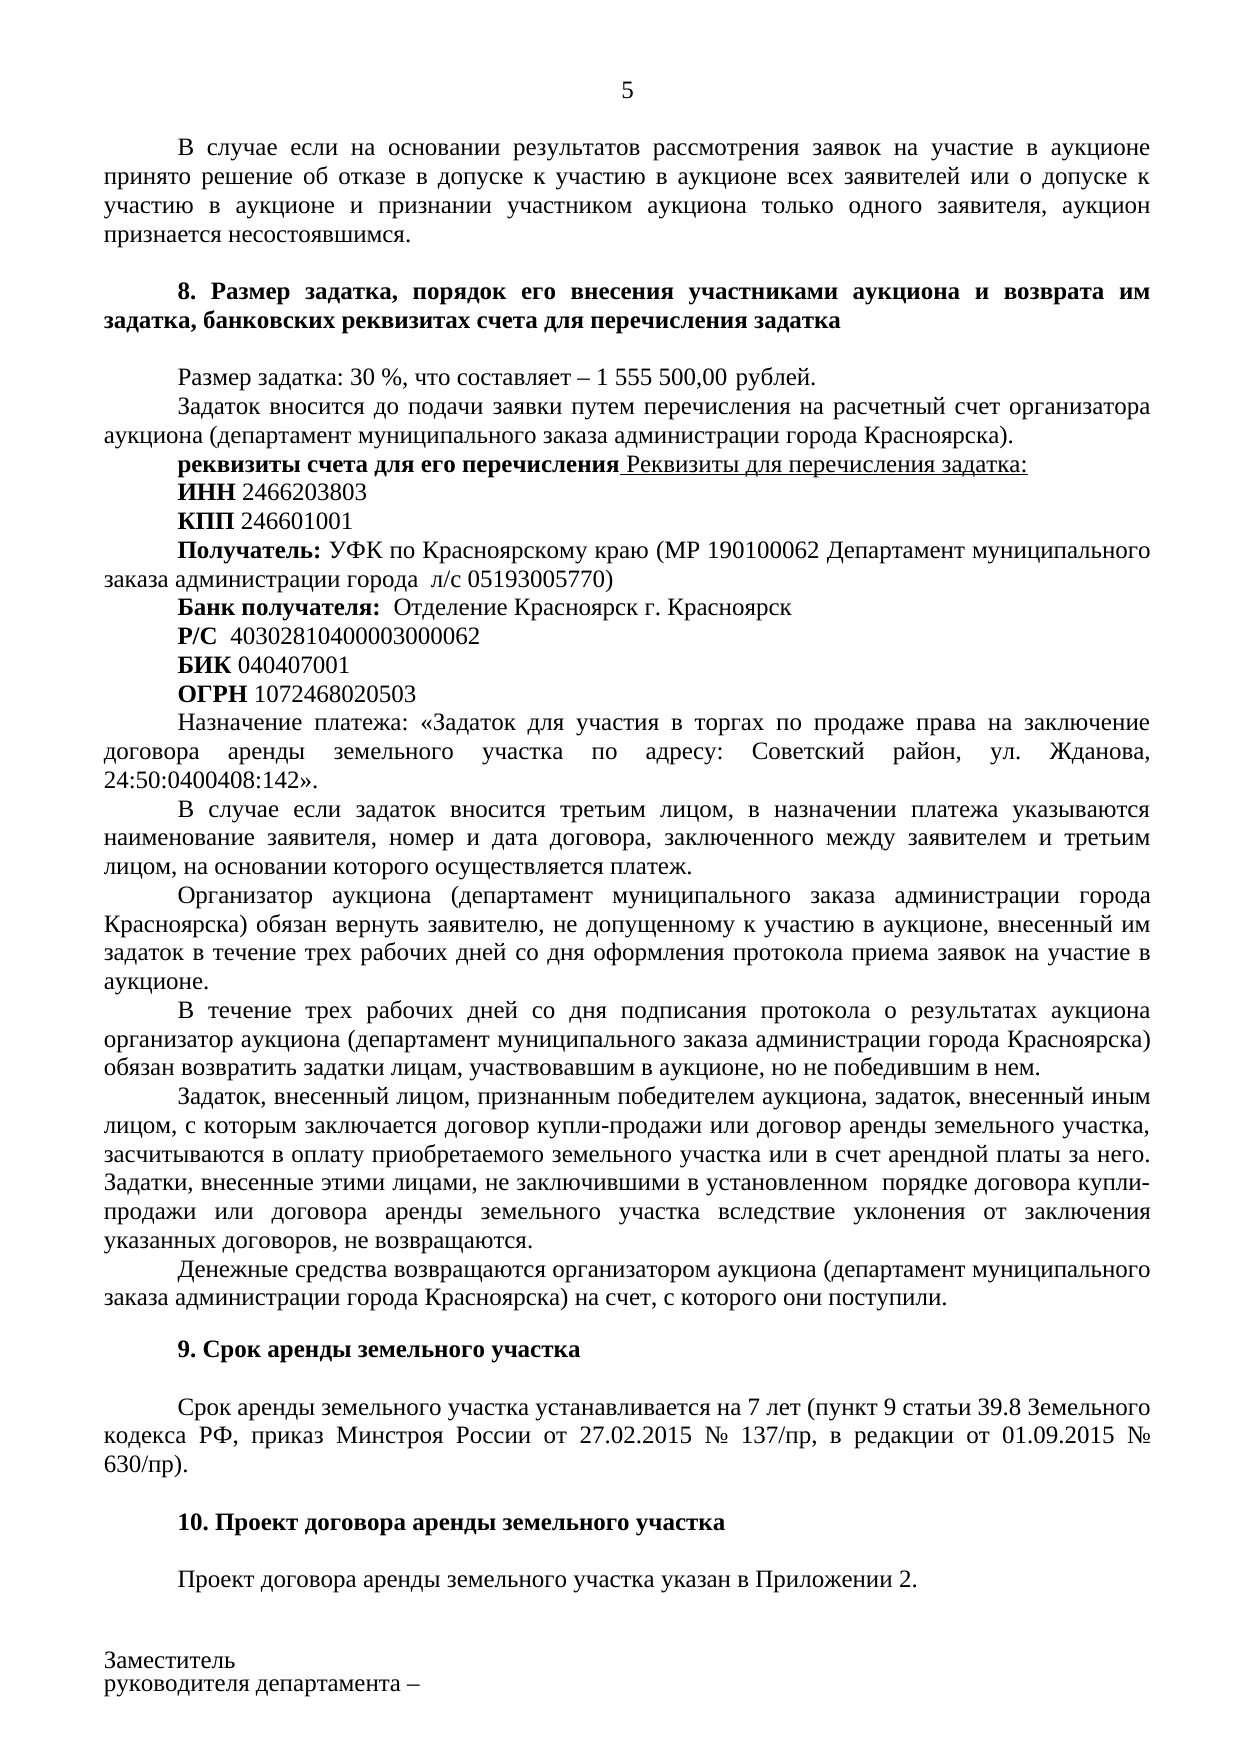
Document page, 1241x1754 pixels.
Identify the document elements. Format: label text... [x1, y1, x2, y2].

text Размер задатка: 30 %, что составляет – 1 555 500,00 рублей. [103, 362, 1152, 391]
text 8. Размер задатка, порядок его внесения участниками аукциона и возврата им задатка, банковских реквизитах счета для перечисления задатка [103, 276, 1152, 334]
text 10. Проект договора аренды земельного участка [103, 1507, 1152, 1535]
text Получатель: УФК по Красноярскому краю (МР 190100062 Департамент муниципального заказа администрации города л/с 05193005770) [103, 535, 1152, 592]
text В течение трех рабочих дней со дня подписания протокола о результатах аукциона организатор аукциона (департамент муниципального заказа администрации города Красноярска) обязан возвратить задатки лицам, участвовавшим в аукционе, но не победившим в нем. [103, 995, 1152, 1081]
text 9. Срок аренды земельного участка [103, 1334, 1152, 1363]
text Заместитель [103, 1650, 1152, 1673]
text Р/С 40302810400003000062 [103, 621, 1152, 650]
text Банк получателя: Отделение Красноярск г. Красноярск [103, 592, 1152, 621]
text Назначение платежа: «Задаток для участия в торгах по продаже права на заключение договора аренды земельного участка по адресу: Советский район, ул. Жданова, 24:50:0400408:142». [103, 707, 1152, 794]
text руководителя департамента – [103, 1673, 1152, 1696]
text ИНН 2466203803 [103, 477, 1152, 506]
text В случае если на основании результатов рассмотрения заявок на участие в аукционе принято решение об отказе в допуске к участию в аукционе всех заявителей или о допуске к участию в аукционе и признании участником аукциона только одного заявителя, аукцион признается несостоявшимся. [103, 132, 1152, 247]
text КПП 246601001 [103, 506, 1152, 535]
text ОГРН 1072468020503 [103, 679, 1152, 707]
text Проект договора аренды земельного участка указан в Приложении 2. [103, 1564, 1152, 1593]
text Задаток вносится до подачи заявки путем перечисления на расчетный счет организатора аукциона (департамент муниципального заказа администрации города Красноярска). [103, 391, 1152, 449]
text БИК 040407001 [103, 650, 1152, 679]
text Организатор аукциона (департамент муниципального заказа администрации города Красноярска) обязан вернуть заявителю, не допущенному к участию в аукционе, внесенный им задаток в течение трех рабочих дней со дня оформления протокола приема заявок на участие в аукционе. [103, 880, 1152, 995]
text Срок аренды земельного участка устанавливается на 7 лет (пункт 9 статьи 39.8 Земельного кодекса РФ, приказ Минстроя России от 27.02.2015 № 137/пр, в редакции от 01.09.2015 № 630/пр). [103, 1392, 1152, 1478]
text Задаток, внесенный лицом, признанным победителем аукциона, задаток, внесенный иным лицом, с которым заключается договор купли-продажи или договор аренды земельного участка, засчитываются в оплату приобретаемого земельного участка или в счет арендной платы за него. Задатки, внесенные этими лицами, не заключившими в установленном порядке договора купли-продажи или договора аренды земельного участка вследствие уклонения от заключения указанных договоров, не возвращаются. [103, 1081, 1152, 1254]
text Денежные средства возвращаются организатором аукциона (департамент муниципального заказа администрации города Красноярска) на счет, с которого они поступили. [103, 1254, 1152, 1311]
title В случае если задаток вносится третьим лицом, в назначении платежа указываются наименование заявителя, номер и дата договора, заключенного между заявителем и третьим лицом, на основании которого осуществляется платеж. [103, 794, 1152, 880]
text реквизиты счета для его перечисления Реквизиты для перечисления задатка: [103, 449, 1152, 477]
